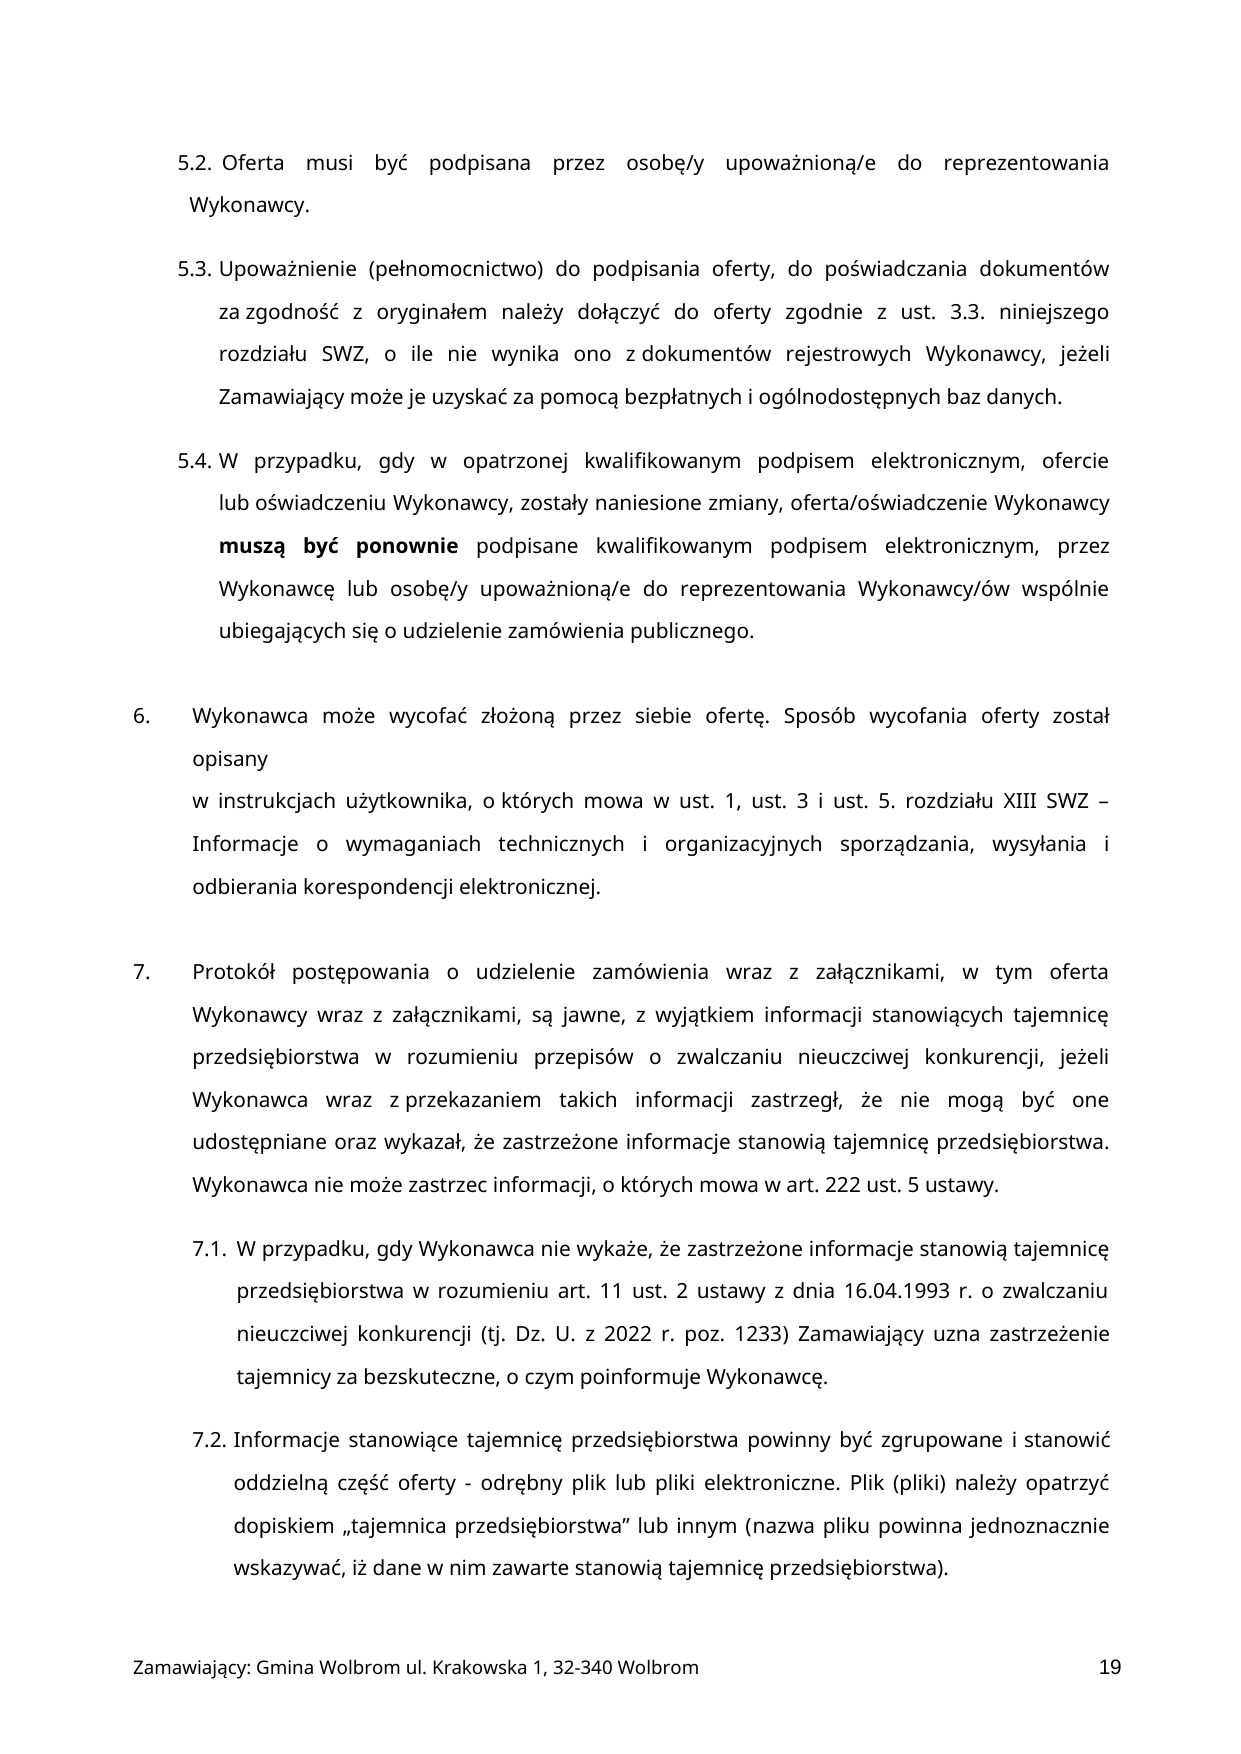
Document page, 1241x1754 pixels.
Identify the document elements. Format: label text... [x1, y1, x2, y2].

list Upoważnienie (pełnomocnictwo) do podpisania oferty, do poświadczania dokumentów za zgodność z oryginałem należy dołączyć do oferty zgodnie z ust. 3.3. niniejszego rozdziału SWZ, o ile nie wynika ono z dokumentów rejestrowych Wykonawcy, jeżeli Zamawiający może je uzyskać za pomocą bezpłatnych i ogólnodostępnych baz danych. [177, 254, 1110, 410]
list Informacje stanowiące tajemnicę przedsiębiorstwa powinny być zgrupowane i stanowić oddzielną część oferty - odrębny plik lub pliki elektroniczne. Plik (pliki) należy opatrzyć dopiskiem „tajemnica przedsiębiorstwa” lub innym (nazwa pliku powinna jednoznacznie wskazywać, iż dane w nim zawarte stanowią tajemnicę przedsiębiorstwa). [192, 1426, 1110, 1582]
list Oferta musi być podpisana przez osobę/y upoważnioną/e do reprezentowania Wykonawcy. [177, 148, 1110, 219]
list Wykonawca może wycofać złożoną przez siebie ofertę. Sposób wycofania oferty został opisany w instrukcjach użytkownika, o których mowa w ust. 1, ust. 3 i ust. 5. rozdziału XIII SWZ – Informacje o wymaganiach technicznych i organizacyjnych sporządzania, wysyłania i odbierania korespondencji elektronicznej. [133, 701, 1110, 900]
list Protokół postępowania o udzielenie zamówienia wraz z załącznikami, w tym oferta Wykonawcy wraz z załącznikami, są jawne, z wyjątkiem informacji stanowiących tajemnicę przedsiębiorstwa w rozumieniu przepisów o zwalczaniu nieuczciwej konkurencji, jeżeli Wykonawca wraz z przekazaniem takich informacji zastrzegł, że nie mogą być one udostępniane oraz wykazał, że zastrzeżone informacje stanowią tajemnicę przedsiębiorstwa. Wykonawca nie może zastrzec informacji, o których mowa w art. 222 ust. 5 ustawy. [133, 957, 1110, 1198]
list W przypadku, gdy Wykonawca nie wykaże, że zastrzeżone informacje stanowią tajemnicę przedsiębiorstwa w rozumieniu art. 11 ust. 2 ustawy z dnia 16.04.1993 r. o zwalczaniu nieuczciwej konkurencji (tj. Dz. U. z 2022 r. poz. 1233) Zamawiający uzna zastrzeżenie tajemnicy za bezskuteczne, o czym poinformuje Wykonawcę. [192, 1234, 1110, 1390]
list W przypadku, gdy w opatrzonej kwalifikowanym podpisem elektronicznym, ofercie lub oświadczeniu Wykonawcy, zostały naniesione zmiany, oferta/oświadczenie Wykonawcy muszą być ponownie podpisane kwalifikowanym podpisem elektronicznym, przez Wykonawcę lub osobę/y upoważnioną/e do reprezentowania Wykonawcy/ów wspólnie ubiegających się o udzielenie zamówienia publicznego. [177, 446, 1110, 645]
